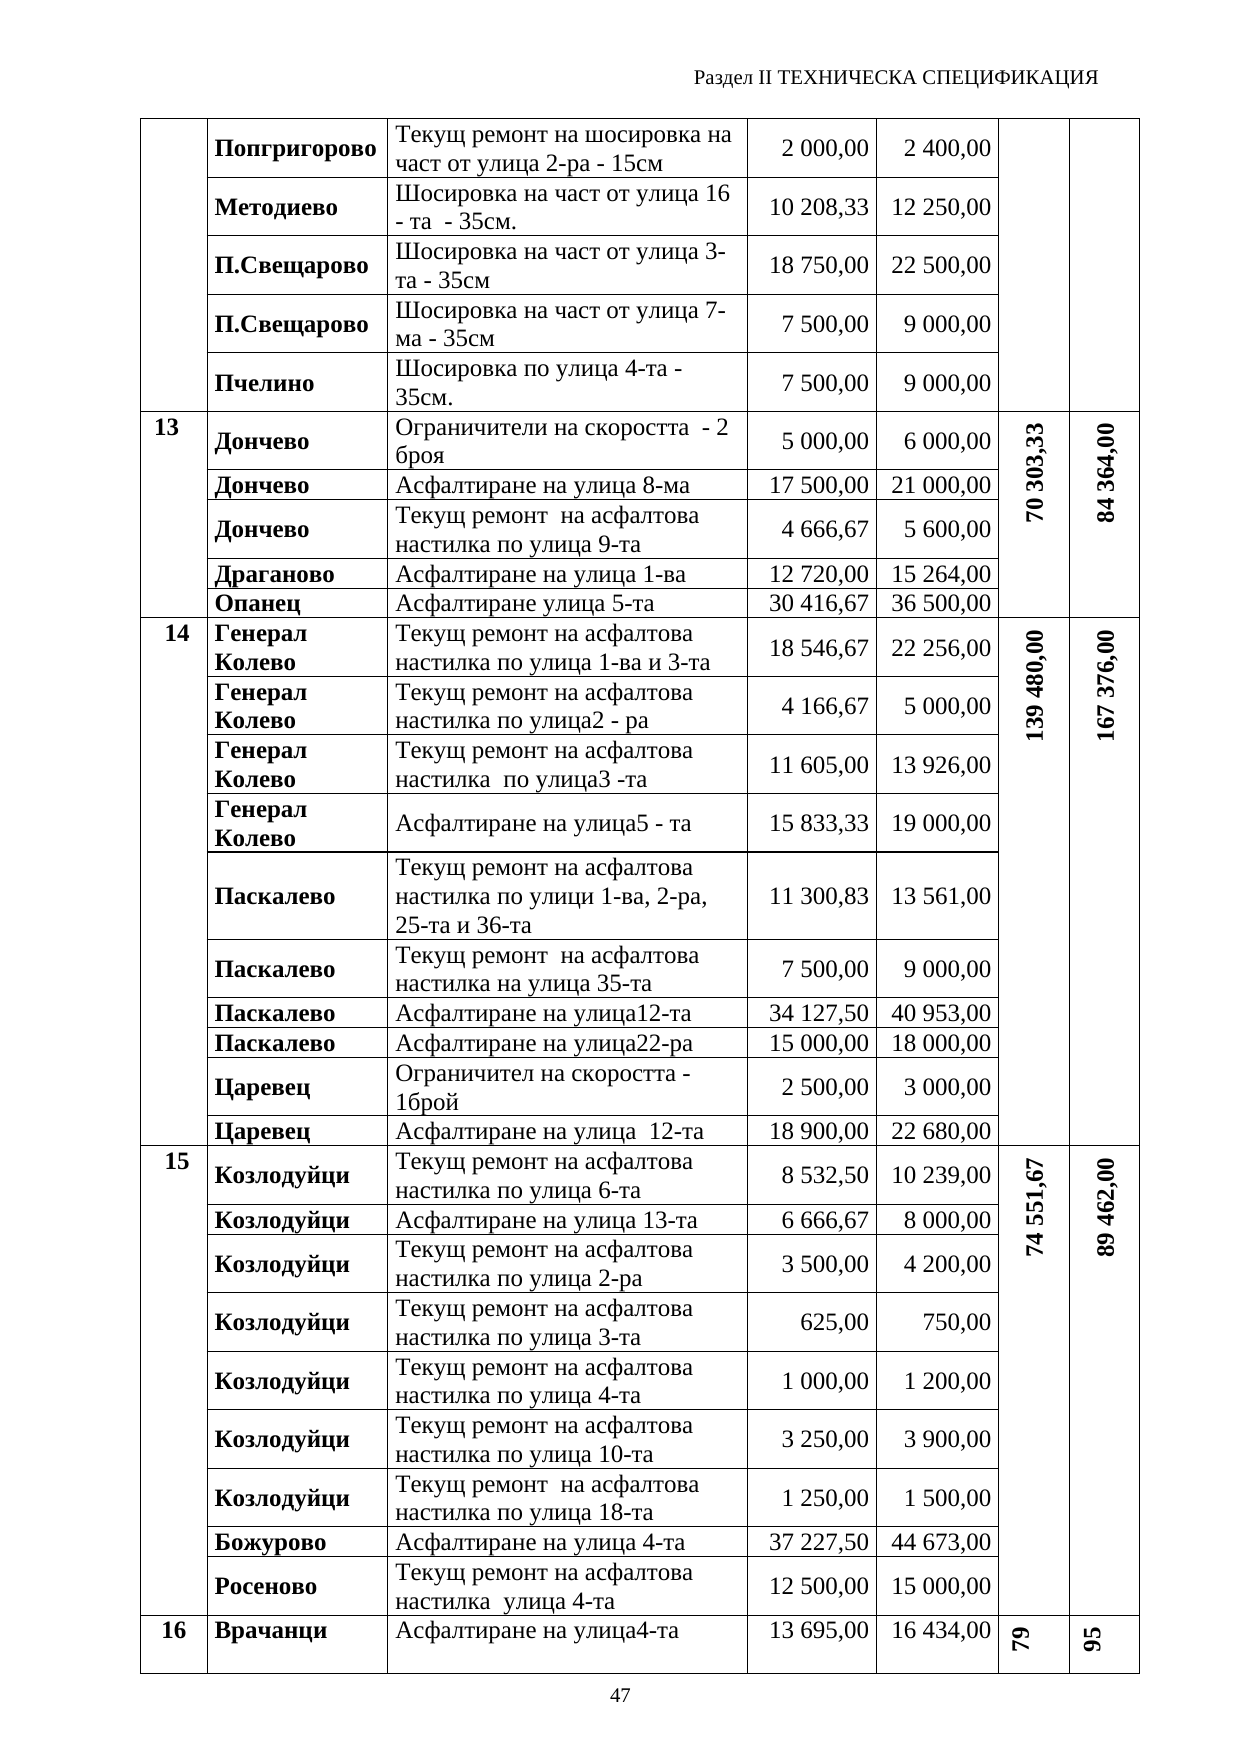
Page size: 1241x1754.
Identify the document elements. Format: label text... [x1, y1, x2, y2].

table_cell Генерал Колево [208, 794, 387, 851]
table_cell 44 673,00 [877, 1527, 998, 1556]
table_cell 21 000,00 [877, 470, 998, 499]
table_cell Текущ ремонт на асфалтова настилка по улица 9-та [388, 500, 747, 558]
table_cell Козлодуйци [208, 1352, 387, 1409]
table_cell Опанец [208, 589, 387, 617]
table_cell 139 480,00 [999, 618, 1069, 1145]
table_cell Асфалтиране на улица 13-та [388, 1205, 747, 1233]
table_cell Асфалтиране на улица 8-ма [388, 470, 747, 499]
table_cell 10 239,00 [877, 1146, 998, 1204]
table_cell 15 [141, 1146, 207, 1614]
table_cell 89 462,00 [1070, 1146, 1139, 1614]
table_cell 36 500,00 [877, 589, 998, 617]
table_cell 167 376,00 [1070, 618, 1139, 1145]
table_cell 22 680,00 [877, 1116, 998, 1145]
table_cell 750,00 [877, 1293, 998, 1351]
table_cell 17 500,00 [748, 470, 876, 499]
table_cell 625,00 [748, 1293, 876, 1351]
table_cell 7 500,00 [748, 353, 876, 411]
table_cell Текущ ремонт на асфалтова настилка по улица 4-та [388, 1352, 747, 1409]
table_cell Царевец [208, 1058, 387, 1115]
table_cell 7 500,00 [748, 295, 876, 352]
table_cell Методиево [208, 178, 387, 235]
table_cell 18 750,00 [748, 236, 876, 294]
table_cell 6 666,67 [748, 1205, 876, 1233]
table_cell 30 416,67 [748, 589, 876, 617]
table_cell 3 250,00 [748, 1410, 876, 1468]
table_cell Текущ ремонт на шосировка на част от улица 2-ра - 15см [388, 119, 747, 177]
table_cell 14 [141, 618, 207, 1145]
table_cell 12 720,00 [748, 559, 876, 587]
table_cell 9 000,00 [877, 940, 998, 997]
table_cell 15 000,00 [748, 1028, 876, 1057]
table_cell 2 000,00 [748, 119, 876, 177]
table_cell 95 253,00 [1070, 1616, 1139, 1673]
table_cell Текущ ремонт на асфалтова настилка по улица 10-та [388, 1410, 747, 1468]
table_cell 3 500,00 [748, 1235, 876, 1292]
table_cell Асфалтиране на улица 1-ва [388, 559, 747, 587]
table_cell Паскалево [208, 853, 387, 939]
table_cell Текущ ремонт на асфалтова настилка по улица 1-ва и 3-та [388, 618, 747, 676]
table_cell 70 303,33 [999, 412, 1069, 617]
table_cell 12 500,00 [748, 1557, 876, 1614]
table_cell Козлодуйци [208, 1410, 387, 1468]
table_cell 19 000,00 [877, 794, 998, 851]
table_cell 84 364,00 [1070, 412, 1139, 617]
table_cell 34 127,50 [748, 998, 876, 1027]
table_cell 6 000,00 [877, 412, 998, 469]
table_cell 1 200,00 [877, 1352, 998, 1409]
table_cell 18 546,67 [748, 618, 876, 676]
table_cell 18 900,00 [748, 1116, 876, 1145]
table_cell 16 434,00 [877, 1616, 998, 1673]
table_cell 8 532,50 [748, 1146, 876, 1204]
table_cell 5 000,00 [877, 677, 998, 734]
table_cell 13 926,00 [877, 735, 998, 793]
table_cell Асфалтиране на улица12-та [388, 998, 747, 1027]
table_cell 5 000,00 [748, 412, 876, 469]
table_cell Козлодуйци [208, 1205, 387, 1233]
table_cell Шосировка на част от улица 16 - та - 35см. [388, 178, 747, 235]
table_cell 18 000,00 [877, 1028, 998, 1057]
table_cell 5 600,00 [877, 500, 998, 558]
table_cell Асфалтиране на улица5 - та [388, 794, 747, 851]
table_cell Дончево [208, 412, 387, 469]
table_cell Асфалтиране на улица 12-та [388, 1116, 747, 1145]
table_cell Генерал Колево [208, 618, 387, 676]
table_cell Текущ ремонт на асфалтова настилка по улица 2-ра [388, 1235, 747, 1292]
table_cell 15 000,00 [877, 1557, 998, 1614]
table_cell 11 300,83 [748, 853, 876, 939]
table_cell Паскалево [208, 940, 387, 997]
table_cell 3 000,00 [877, 1058, 998, 1115]
table_cell 1 000,00 [748, 1352, 876, 1409]
table_cell Росеново [208, 1557, 387, 1614]
table_cell Дончево [208, 500, 387, 558]
table_cell 79 377,50 [999, 1616, 1069, 1673]
table_cell 9 000,00 [877, 295, 998, 352]
table_cell 74 551,67 [999, 1146, 1069, 1614]
table_cell Козлодуйци [208, 1469, 387, 1526]
table_cell 10 208,33 [748, 178, 876, 235]
table_cell Паскалево [208, 1028, 387, 1057]
table_cell 2 500,00 [748, 1058, 876, 1115]
table_cell 7 500,00 [748, 940, 876, 997]
table_cell 13 561,00 [877, 853, 998, 939]
table_cell Дончево [208, 470, 387, 499]
table_cell 4 166,67 [748, 677, 876, 734]
table_cell Драганово [208, 559, 387, 587]
table_cell 22 256,00 [877, 618, 998, 676]
table_cell Шосировка на част от улица 7-ма - 35см [388, 295, 747, 352]
table_cell Козлодуйци [208, 1146, 387, 1204]
table_cell Ограничители на скоростта - 2 броя [388, 412, 747, 469]
table_cell 1 250,00 [748, 1469, 876, 1526]
table_cell Текущ ремонт на асфалтова настилка по улица 18-та [388, 1469, 747, 1526]
table_cell Генерал Колево [208, 735, 387, 793]
table_cell 3 900,00 [877, 1410, 998, 1468]
table_cell Текущ ремонт на асфалтова настилка по улица 6-та [388, 1146, 747, 1204]
table_cell Асфалтиране на улица22-ра [388, 1028, 747, 1057]
table_cell П.Свещарово [208, 295, 387, 352]
table_cell 37 227,50 [748, 1527, 876, 1556]
table_cell 1 500,00 [877, 1469, 998, 1526]
table_cell Паскалево [208, 998, 387, 1027]
table_cell Шосировка по улица 4-та - 35см. [388, 353, 747, 411]
table_cell Пчелино [208, 353, 387, 411]
table_cell Попгригорово [208, 119, 387, 177]
table_cell 4 200,00 [877, 1235, 998, 1292]
table_cell Текущ ремонт на асфалтова настилка улица 4-та [388, 1557, 747, 1614]
table_cell 11 605,00 [748, 735, 876, 793]
table_cell Текущ ремонт на асфалтова настилка по улица3 -та [388, 735, 747, 793]
table_cell 2 400,00 [877, 119, 998, 177]
table_cell Врачанци [208, 1616, 387, 1673]
table_cell 13 695,00 [748, 1616, 876, 1673]
table_cell П.Свещарово [208, 236, 387, 294]
table_cell Козлодуйци [208, 1235, 387, 1292]
table_cell Ограничител на скоростта - 1брой [388, 1058, 747, 1115]
table_cell 4 666,67 [748, 500, 876, 558]
table_cell 12 250,00 [877, 178, 998, 235]
table_cell 22 500,00 [877, 236, 998, 294]
table_cell 8 000,00 [877, 1205, 998, 1233]
table_cell Царевец [208, 1116, 387, 1145]
table_cell Генерал Колево [208, 677, 387, 734]
table_cell Текущ ремонт на асфалтова настилка по улица2 - ра [388, 677, 747, 734]
table_cell Текущ ремонт на асфалтова настилка по улици 1-ва, 2-ра, 25-та и 36-та [388, 853, 747, 939]
table_cell Божурово [208, 1527, 387, 1556]
table_cell 16 [141, 1616, 207, 1673]
table_cell Асфалтиране на улица4-та [388, 1616, 747, 1673]
table_cell Асфалтиране на улица 4-та [388, 1527, 747, 1556]
table_cell 13 [141, 412, 207, 617]
table_cell Козлодуйци [208, 1293, 387, 1351]
table_cell 9 000,00 [877, 353, 998, 411]
table_cell Текущ ремонт на асфалтова настилка по улица 3-та [388, 1293, 747, 1351]
table_cell 15 264,00 [877, 559, 998, 587]
table_cell Шосировка на част от улица 3-та - 35см [388, 236, 747, 294]
table_cell 40 953,00 [877, 998, 998, 1027]
table_cell Текущ ремонт на асфалтова настилка на улица 35-та [388, 940, 747, 997]
table_cell Асфалтиране улица 5-та [388, 589, 747, 617]
table_cell 15 833,33 [748, 794, 876, 851]
